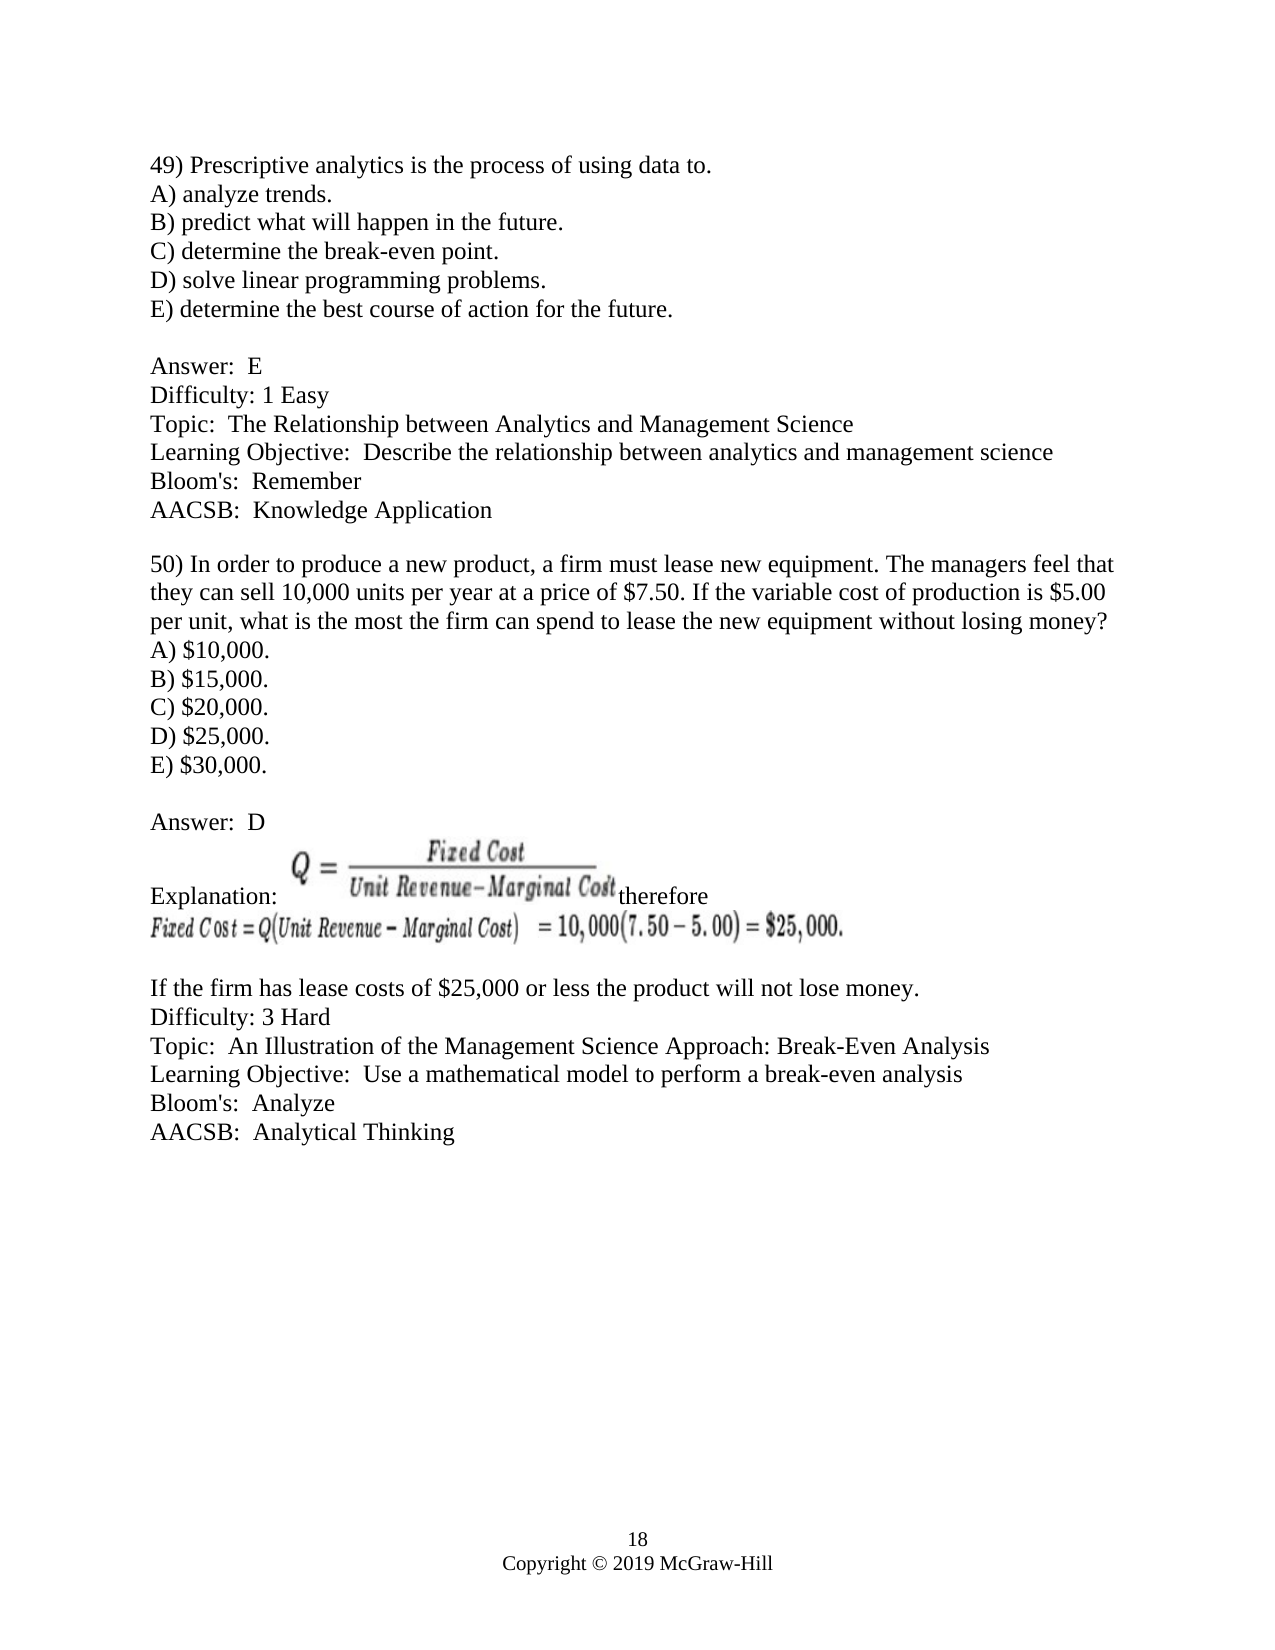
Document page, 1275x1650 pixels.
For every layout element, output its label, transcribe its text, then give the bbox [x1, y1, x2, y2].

text D) $25,000. [150, 721, 1125, 750]
text Topic: The Relationship between Analytics and Management Science [150, 409, 1125, 437]
text C) $20,000. [150, 692, 1125, 721]
text C) determine the break-even point. [150, 236, 1125, 265]
text Difficulty: 1 Easy [150, 380, 1125, 409]
text Learning Objective: Use a mathematical model to perform a break-even analysis [150, 1059, 1125, 1088]
text AACSB: Analytical Thinking [150, 1117, 1125, 1146]
text AACSB: Knowledge Application [150, 495, 1125, 524]
text A) $10,000. [150, 635, 1125, 664]
text B) $15,000. [150, 664, 1125, 692]
text E) determine the best course of action for the future. [150, 294, 1125, 322]
text 49) Prescriptive analytics is the process of using data to. [150, 150, 1125, 179]
text If the firm has lease costs of $25,000 or less the product will not lose money. [150, 973, 1125, 1002]
text D) solve linear programming problems. [150, 265, 1125, 294]
text Answer: E [150, 351, 1125, 380]
text B) predict what will happen in the future. [150, 207, 1125, 236]
text Bloom's: Analyze [150, 1088, 1125, 1117]
text Bloom's: Remember [150, 466, 1125, 495]
picture [290, 836, 618, 905]
picture [150, 910, 845, 945]
text Difficulty: 3 Hard [150, 1002, 1125, 1031]
text E) $30,000. [150, 750, 1125, 779]
text Topic: An Illustration of the Management Science Approach: Break-Even Analysis [150, 1031, 1125, 1059]
text A) analyze trends. [150, 179, 1125, 207]
text 50) In order to produce a new product, a firm must lease new equipment. The managers feel that they can sell 10,000 units per year at a price of $7.50. If the variable cost of production is $5.00 per unit, what is the most the firm can spend to lease the new equipment without losing money? [150, 549, 1125, 635]
text Learning Objective: Describe the relationship between analytics and management science [150, 437, 1125, 466]
text Answer: D [150, 807, 1125, 836]
